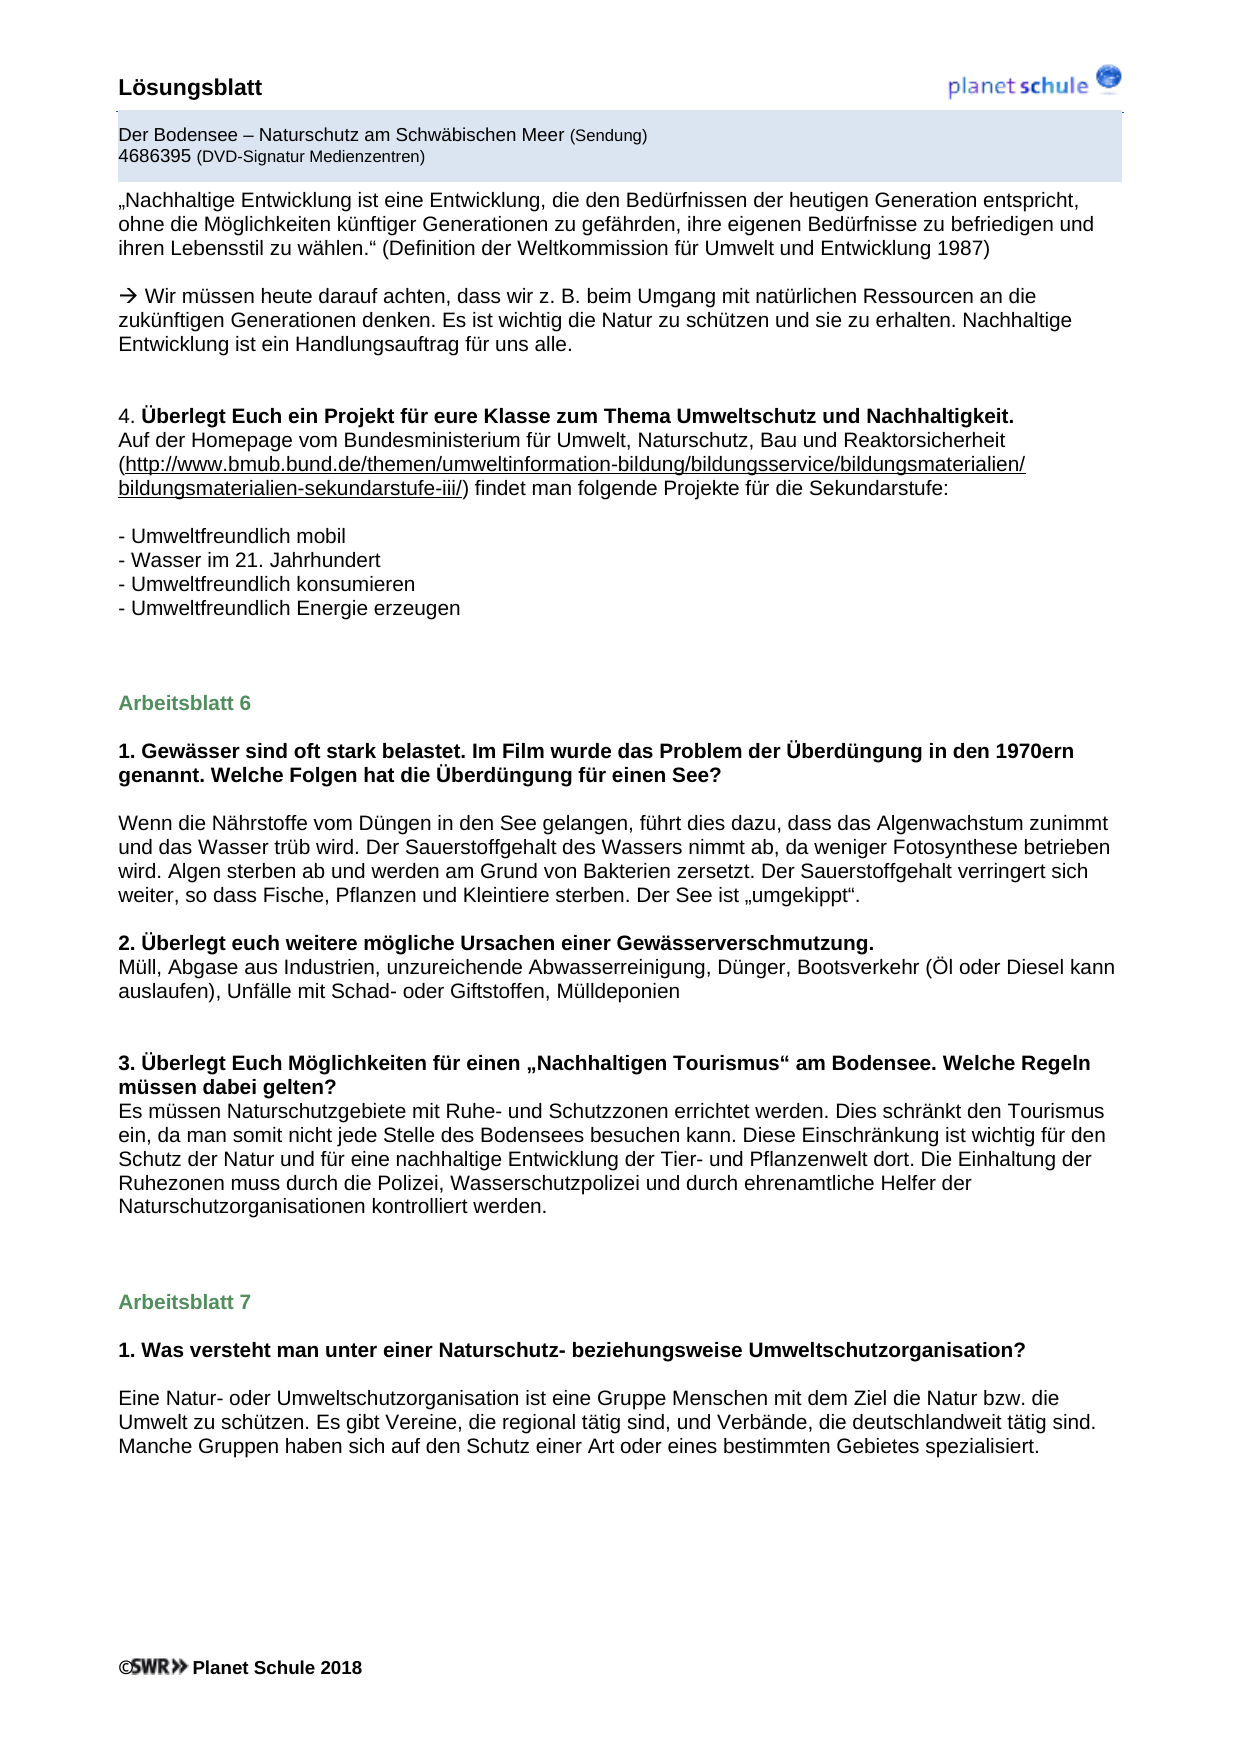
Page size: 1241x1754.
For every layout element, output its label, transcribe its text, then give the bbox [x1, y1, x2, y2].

text Müll, Abgase aus Industrien, unzureichende Abwasserreinigung, Dünger, Bootsverkehr (Öl oder Diesel kann auslaufen), Unfälle mit Schad- oder Giftstoffen, Mülldeponien [118, 955, 1122, 1003]
text - Umweltfreundlich Energie erzeugen [118, 595, 1122, 619]
picture [131, 1657, 189, 1675]
text 3. Überlegt Euch Möglichkeiten für einen „Nachhaltigen Tourismus“ am Bodensee. Welche Regeln müssen dabei gelten? [118, 1051, 1122, 1098]
text - Umweltfreundlich konsumieren [118, 571, 1122, 595]
text 1. Gewässer sind oft stark belastet. Im Film wurde das Problem der Überdüngung in den 1970ern genannt. Welche Folgen hat die Überdüngung für einen See? [118, 739, 1122, 787]
text Auf der Homepage vom Bundesministerium für Umwelt, Naturschutz, Bau und Reaktorsicherheit (http://www.bmub.bund.de/themen/umweltinformation-bildung/bildungsservice/bildungsmaterialien/bildungsmaterialien-sekundarstufe-iii/) findet man folgende Projekte für die Sekundarstufe: [118, 428, 1122, 499]
text Arbeitsblatt 7 [118, 1290, 1122, 1314]
text 1. Was versteht man unter einer Naturschutz- beziehungsweise Umweltschutzorganisation? [118, 1338, 1122, 1362]
text „Nachhaltige Entwicklung ist eine Entwicklung, die den Bedürfnissen der heutigen Generation entspricht, ohne die Möglichkeiten künftiger Generationen zu gefährden, ihre eigenen Bedürfnisse zu befriedigen und ihren Lebensstil zu wählen.“ (Definition der Weltkommission für Umwelt und Entwicklung 1987) [118, 188, 1122, 260]
text Es müssen Naturschutzgebiete mit Ruhe- und Schutzzonen errichtet werden. Dies schränkt den Tourismus ein, da man somit nicht jede Stelle des Bodensees besuchen kann. Diese Einschränkung ist wichtig für den Schutz der Natur und für eine nachhaltige Entwicklung der Tier- und Pflanzenwelt dort. Die Einhaltung der Ruhezonen muss durch die Polizei, Wasserschutzpolizei und durch ehrenamtliche Helfer der Naturschutzorganisationen kontrolliert werden. [118, 1098, 1122, 1218]
text Arbeitsblatt 6 [118, 691, 1122, 715]
text 2. Überlegt euch weitere mögliche Ursachen einer Gewässerverschmutzung. [118, 931, 1122, 955]
text - Umweltfreundlich mobil [118, 523, 1122, 547]
text 4. Überlegt Euch ein Projekt für eure Klasse zum Thema Umweltschutz und Nachhaltigkeit. [118, 404, 1122, 428]
text Eine Natur- oder Umweltschutzorganisation ist eine Gruppe Menschen mit dem Ziel die Natur bzw. die Umwelt zu schützen. Es gibt Vereine, die regional tätig sind, und Verbände, die deutschlandweit tätig sind. Manche Gruppen haben sich auf den Schutz einer Art oder eines bestimmten Gebietes spezialisiert. [118, 1386, 1122, 1458]
text Wir müssen heute darauf achten, dass wir z. B. beim Umgang mit natürlichen Ressourcen an die zukünftigen Generationen denken. Es ist wichtig die Natur zu schützen und sie zu erhalten. Nachhaltige Entwicklung ist ein Handlungsauftrag für uns alle. [118, 284, 1122, 356]
text Wenn die Nährstoffe vom Düngen in den See gelangen, führt dies dazu, dass das Algenwachstum zunimmt und das Wasser trüb wird. Der Sauerstoffgehalt des Wassers nimmt ab, da weniger Fotosynthese betrieben wird. Algen sterben ab und werden am Grund von Bakterien zersetzt. Der Sauerstoffgehalt verringert sich weiter, so dass Fische, Pflanzen und Kleintiere sterben. Der See ist „umgekippt“. [118, 811, 1122, 907]
text - Wasser im 21. Jahrhundert [118, 547, 1122, 571]
picture [942, 63, 1128, 106]
